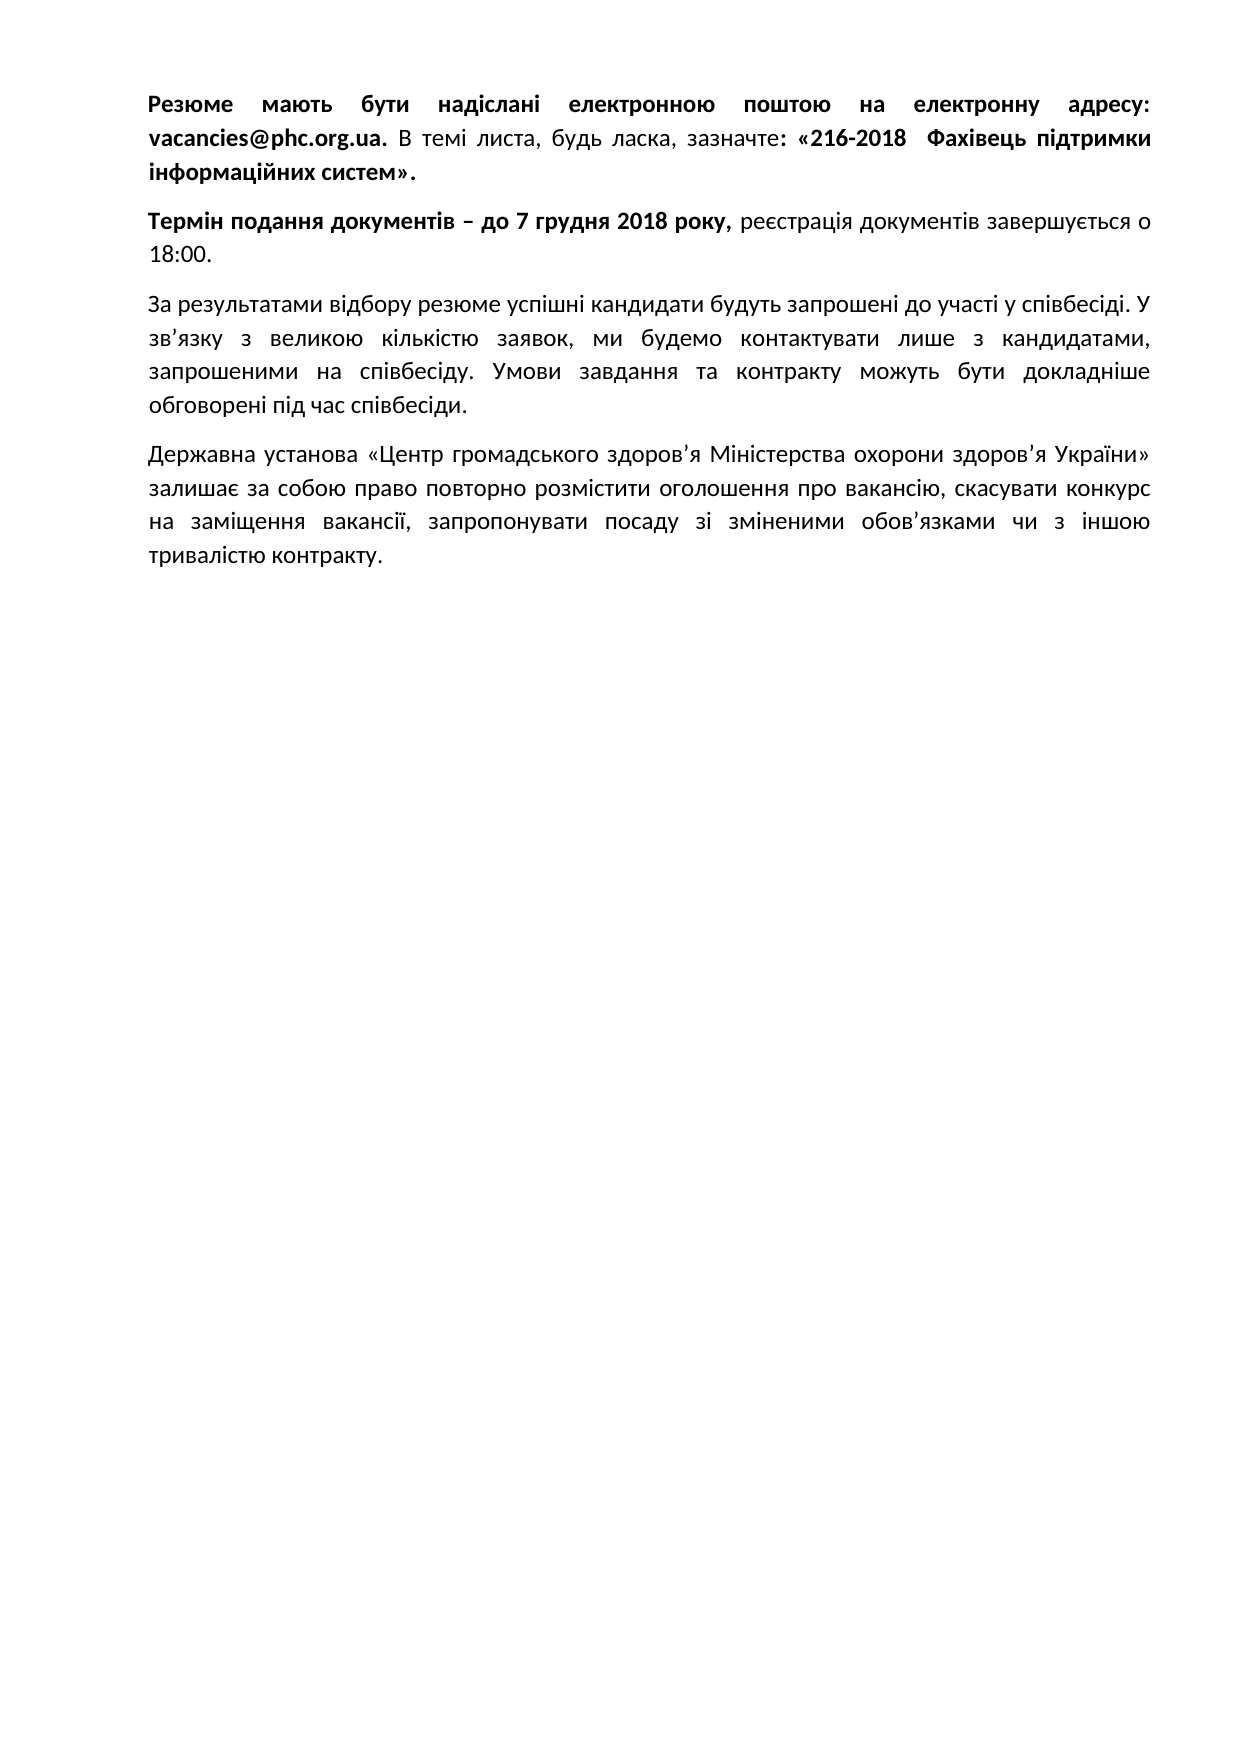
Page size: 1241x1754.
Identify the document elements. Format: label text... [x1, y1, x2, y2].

text За результатами відбору резюме успішні кандидати будуть запрошені до участі у співбесіді. У зв’язку з великою кількістю заявок, ми будемо контактувати лише з кандидатами, запрошеними на співбесіду. Умови завдання та контракту можуть бути докладніше обговорені під час співбесіди. [148, 288, 1152, 419]
text Термін подання документів – до 7 грудня 2018 року, реєстрація документів завершується о 18:00. [148, 205, 1152, 269]
text Резюме мають бути надіслані електронною поштою на електронну адресу: vacancies@phc.org.ua. В темі листа, будь ласка, зазначте: «216-2018 Фахівець підтримки інформаційних систем». [148, 88, 1152, 186]
text Державна установа «Центр громадського здоров’я Міністерства охорони здоров’я України» залишає за собою право повторно розмістити оголошення про вакансію, скасувати конкурс на заміщення вакансії, запропонувати посаду зі зміненими обов’язками чи з іншою тривалістю контракту. [148, 438, 1152, 569]
